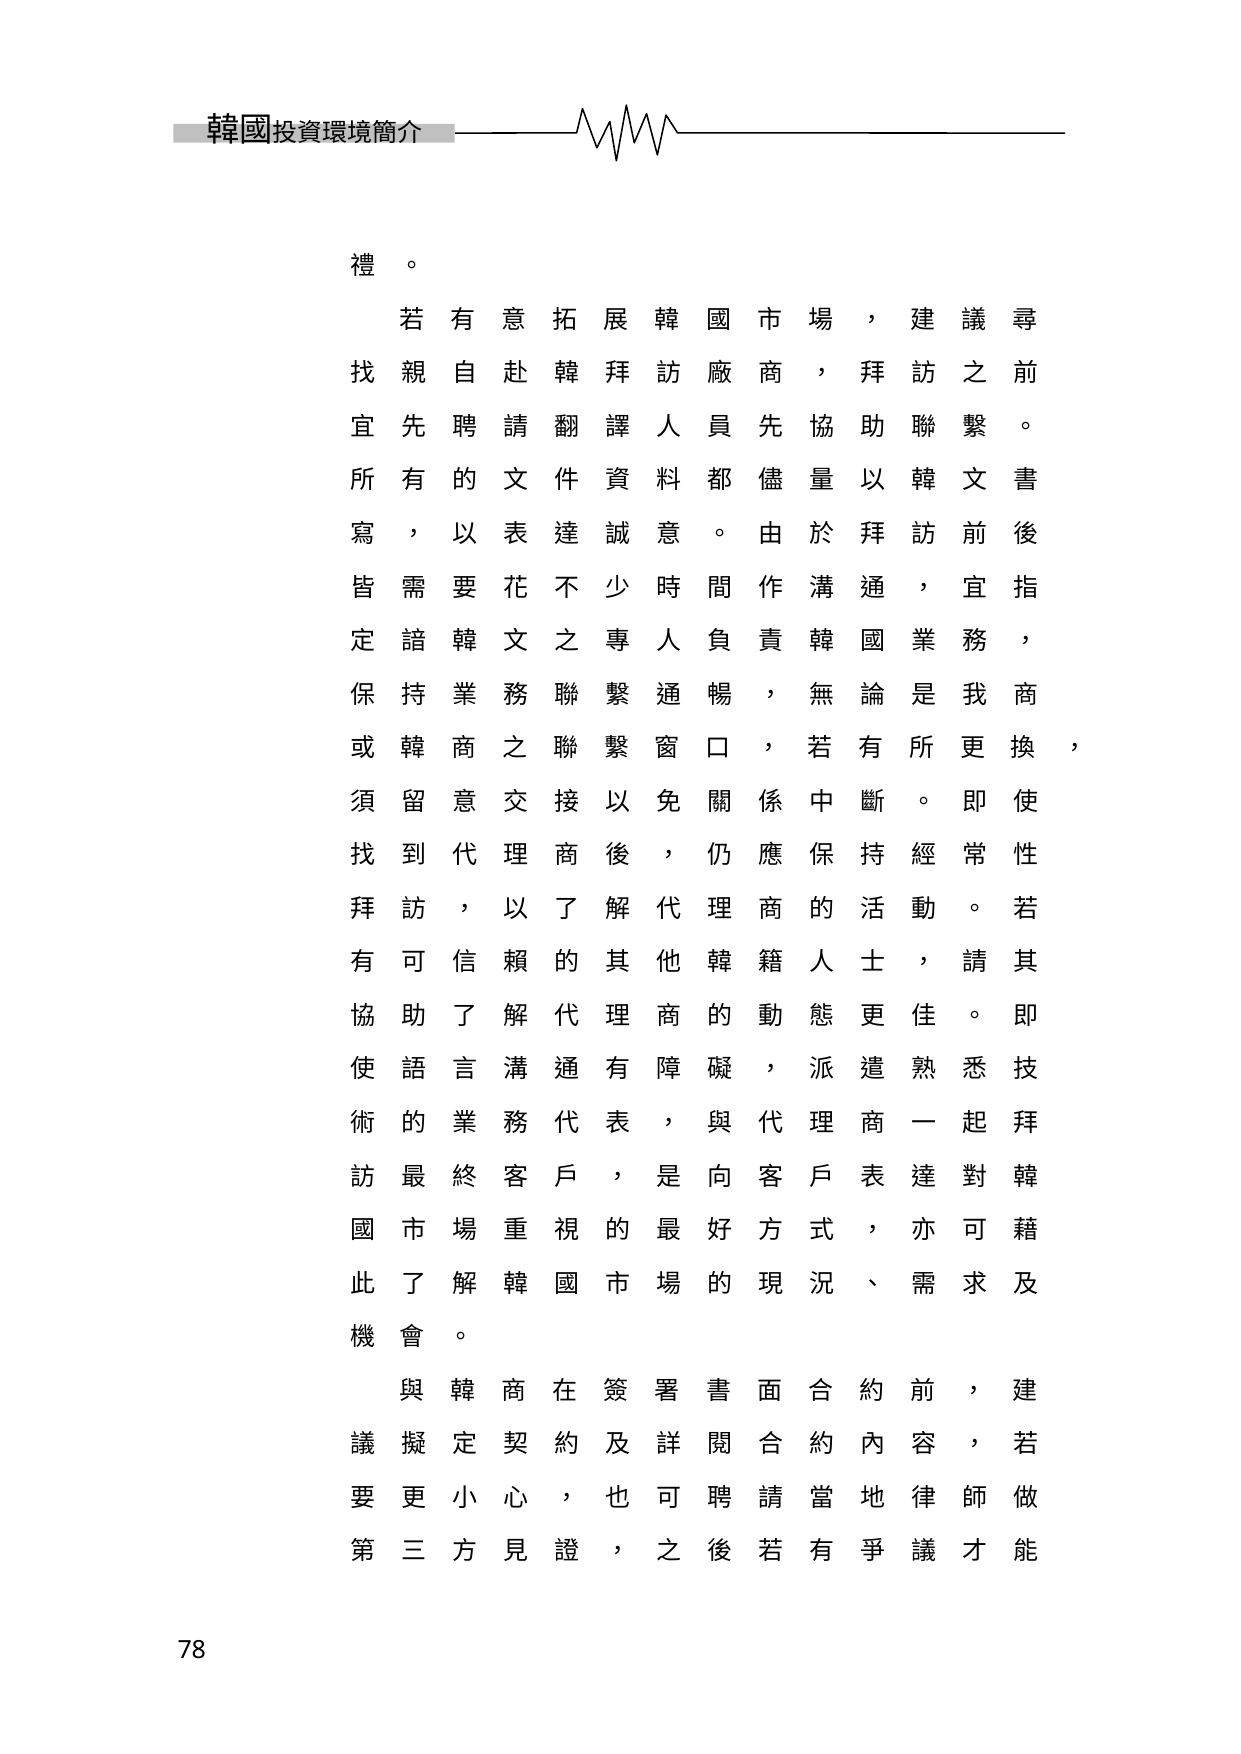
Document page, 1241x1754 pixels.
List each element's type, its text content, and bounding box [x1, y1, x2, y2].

text 若有意拓展韓國市場，建議尋找親自赴韓拜訪廠商，拜訪之前宜先聘請翻譯人員先協助聯繫。所有的文件資料都儘量以韓文書寫，以表達誠意。由於拜訪前後皆需要花不少時間作溝通，宜指定諳韓文之專人負責韓國業務，保持業務聯繫通暢，無論是我商或韓商之聯繫窗口，若有所更換，須留意交接以免關係中斷。即使找到代理商後，仍應保持經常性拜訪，以了解代理商的活動。若有可信賴的其他韓籍人士，請其協助了解代理商的動態更佳。即使語言溝通有障礙，派遣熟悉技術的業務代表，與代理商一起拜訪最終客戶，是向客戶表達對韓國市場重視的最好方式，亦可藉此了解韓國市場的現況、需求及機會。 [325, 291, 1063, 1362]
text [325, 237, 1063, 291]
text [325, 1362, 1063, 1576]
